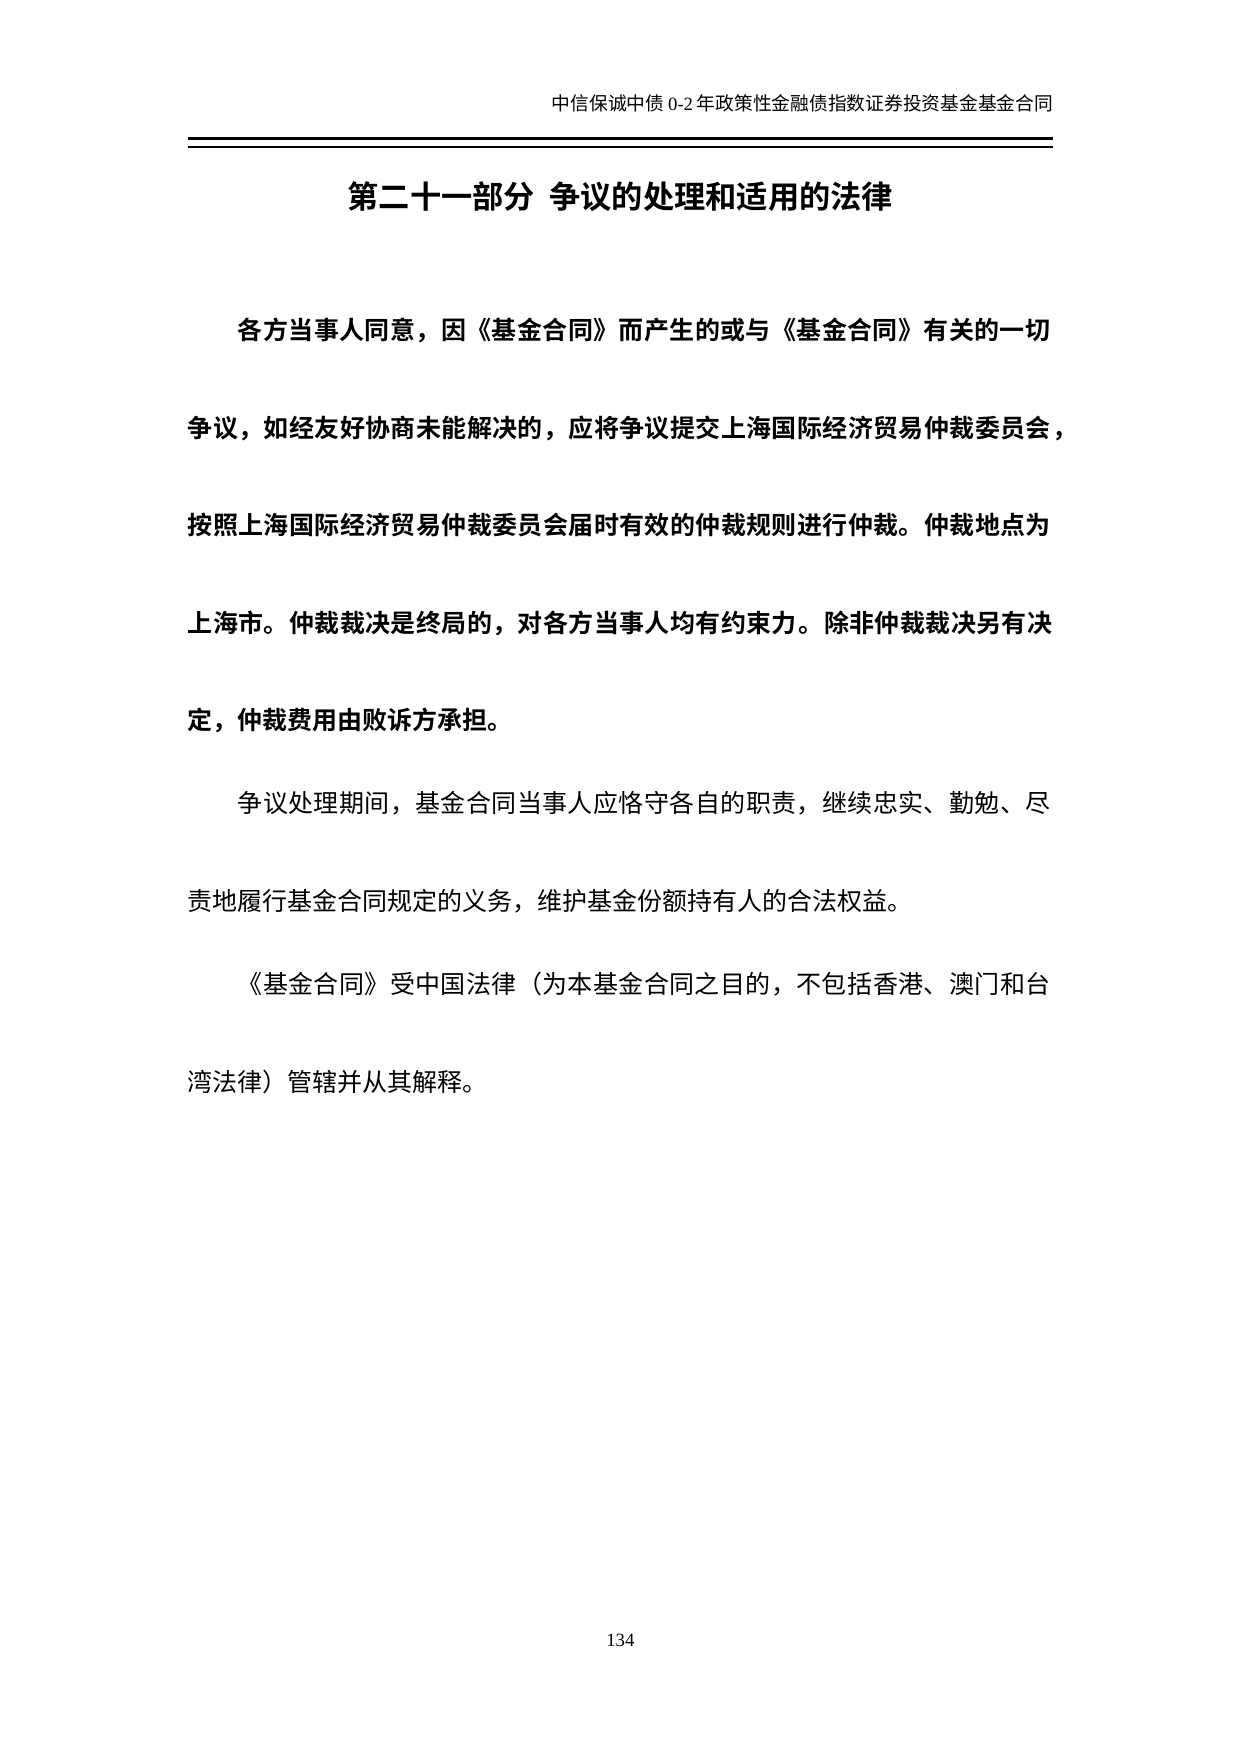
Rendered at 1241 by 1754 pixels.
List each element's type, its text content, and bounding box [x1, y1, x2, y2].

text 各方当事人同意，因《基金合同》而产生的或与《基金合同》有关的一切争议，如经友好协商未能解决的，应将争议提交上海国际经济贸易仲裁委员会，按照上海国际经济贸易仲裁委员会届时有效的仲裁规则进行仲裁。仲裁地点为上海市。仲裁裁决是终局的，对各方当事人均有约束力。除非仲裁裁决另有决定，仲裁费用由败诉方承担。 [187, 296, 1053, 751]
subtitle 第二十一部分 争议的处理和适用的法律 [187, 162, 1053, 227]
text 争议处理期间，基金合同当事人应恪守各自的职责，继续忠实、勤勉、尽责地履行基金合同规定的义务，维护基金份额持有人的合法权益。 [187, 769, 1053, 932]
text 《基金合同》受中国法律（为本基金合同之目的，不包括香港、澳门和台湾法律）管辖并从其解释。 [187, 950, 1053, 1113]
